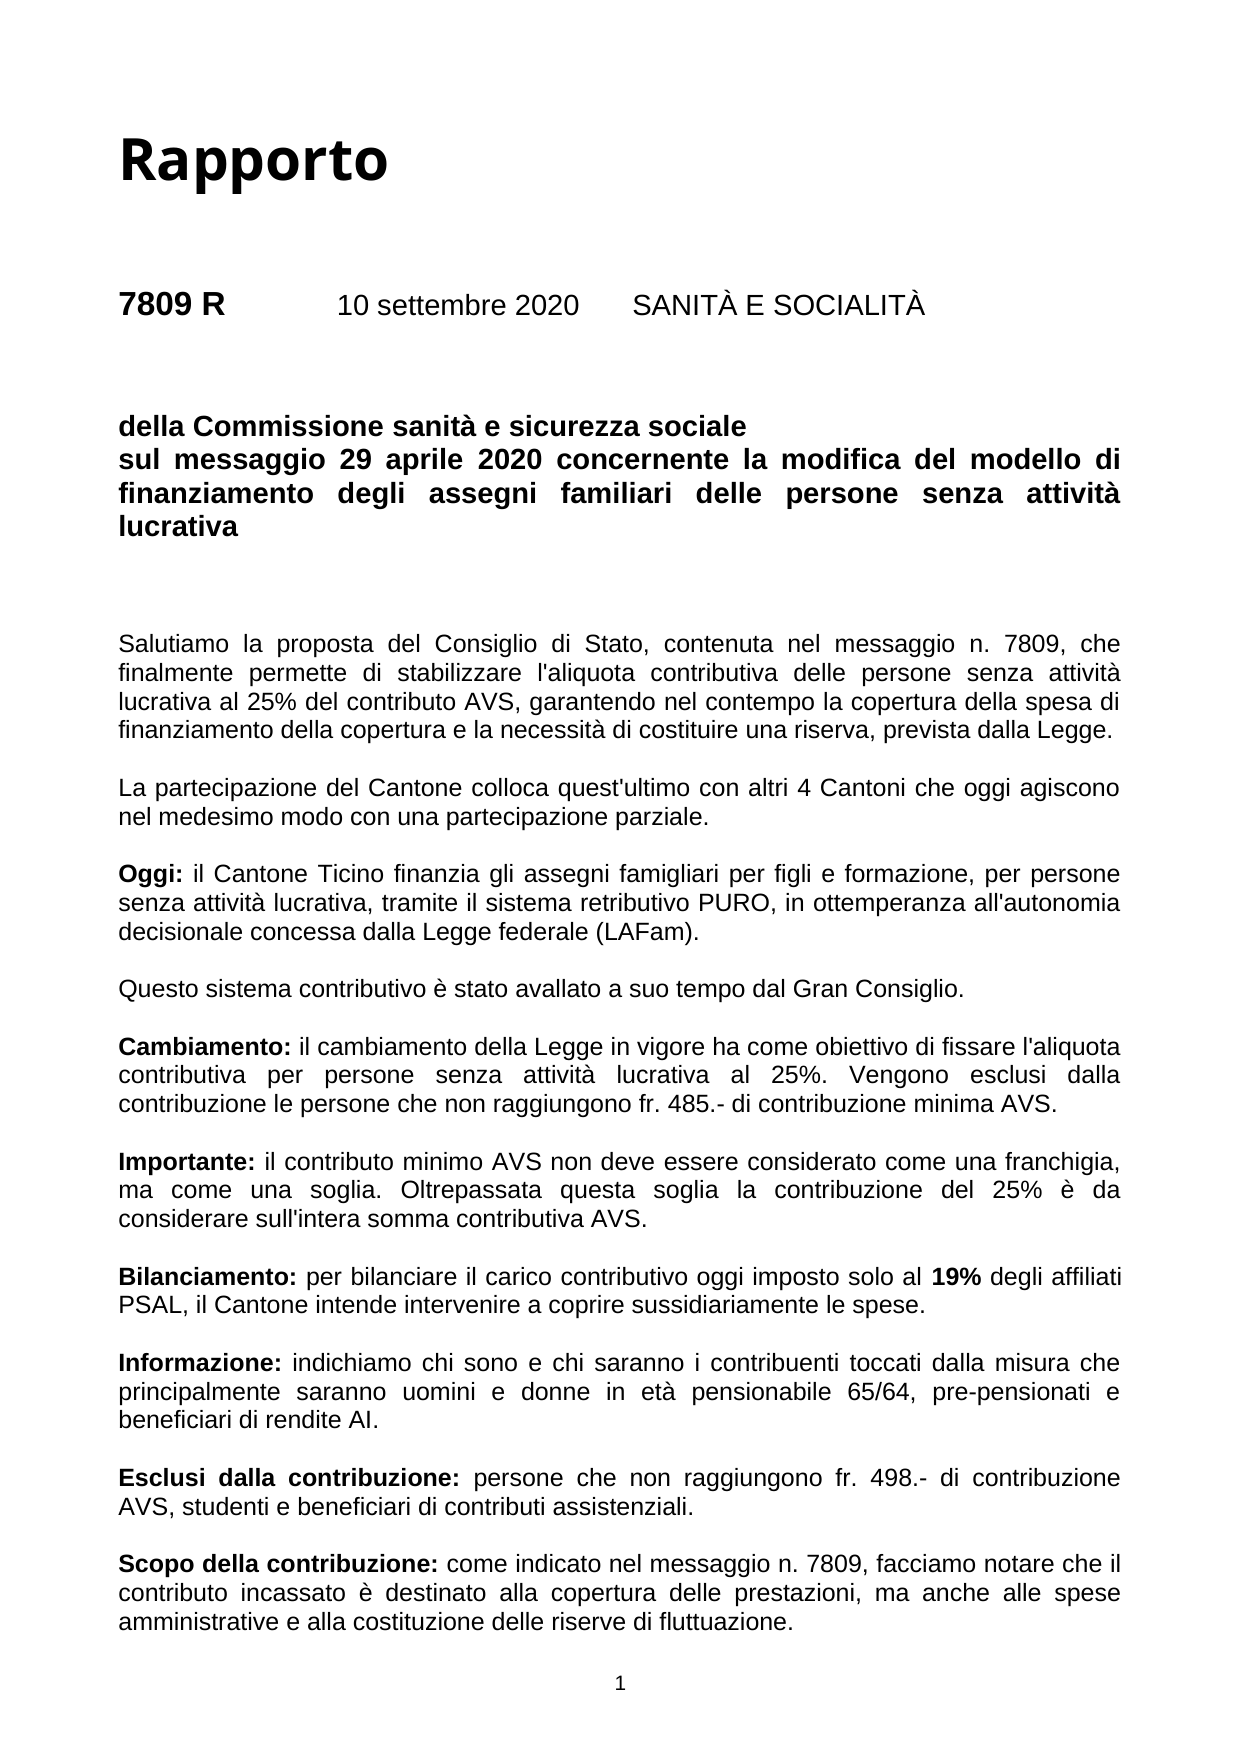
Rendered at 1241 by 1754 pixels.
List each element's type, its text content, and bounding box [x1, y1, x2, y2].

text Scopo della contribuzione: come indicato nel messaggio n. 7809, facciamo notare che il contributo incassato è destinato alla copertura delle prestazioni, ma anche alle spese amministrative e alla costituzione delle riserve di fluttuazione. [118, 1549, 1122, 1635]
text Importante: il contributo minimo AVS non deve essere considerato come una franchigia, ma come una soglia. Oltrepassata questa soglia la contribuzione del 25% è da considerare sull'intera somma contributiva AVS. [118, 1146, 1122, 1233]
text Questo sistema contributivo è stato avallato a suo tempo dal Gran Consiglio. [118, 974, 1122, 1003]
text della Commissione sanità e sicurezza sociale [118, 408, 1122, 442]
text Rapporto [118, 118, 1122, 198]
text Informazione: indichiamo chi sono e chi saranno i contribuenti toccati dalla misura che principalmente saranno uomini e donne in età pensionabile 65/64, pre-pensionati e beneficiari di rendite AI. [118, 1348, 1122, 1434]
text Cambiamento: il cambiamento della Legge in vigore ha come obiettivo di fissare l'aliquota contributiva per persone senza attività lucrativa al 25%. Vengono esclusi dalla contribuzione le persone che non raggiungono fr. 485.- di contribuzione minima AVS. [118, 1031, 1122, 1118]
text La partecipazione del Cantone colloca quest'ultimo con altri 4 Cantoni che oggi agiscono nel medesimo modo con una partecipazione parziale. [118, 773, 1122, 830]
text Salutiamo la proposta del Consiglio di Stato, contenuta nel messaggio n. 7809, che finalmente permette di stabilizzare l'aliquota contributiva delle persone senza attività lucrativa al 25% del contributo AVS, garantendo nel contempo la copertura della spesa di finanziamento della copertura e la necessità di costituire una riserva, prevista dalla Legge. [118, 629, 1122, 744]
text Bilanciamento: per bilanciare il carico contributivo oggi imposto solo al 19% degli affiliati PSAL, il Cantone intende intervenire a coprire sussidiariamente le spese. [118, 1261, 1122, 1319]
text 7809 R 10 settembre 2020 SANITÀ E SOCIALITÀ [118, 284, 1122, 322]
text Oggi: il Cantone Ticino finanzia gli assegni famigliari per figli e formazione, per persone senza attività lucrativa, tramite il sistema retributivo PURO, in ottemperanza all'autonomia decisionale concessa dalla Legge federale (LAFam). [118, 859, 1122, 945]
text sul messaggio 29 aprile 2020 concernente la modifica del modello di finanziamento degli assegni familiari delle persone senza attività lucrativa [118, 442, 1122, 543]
text Esclusi dalla contribuzione: persone che non raggiungono fr. 498.- di contribuzione AVS, studenti e beneficiari di contributi assistenziali. [118, 1463, 1122, 1520]
